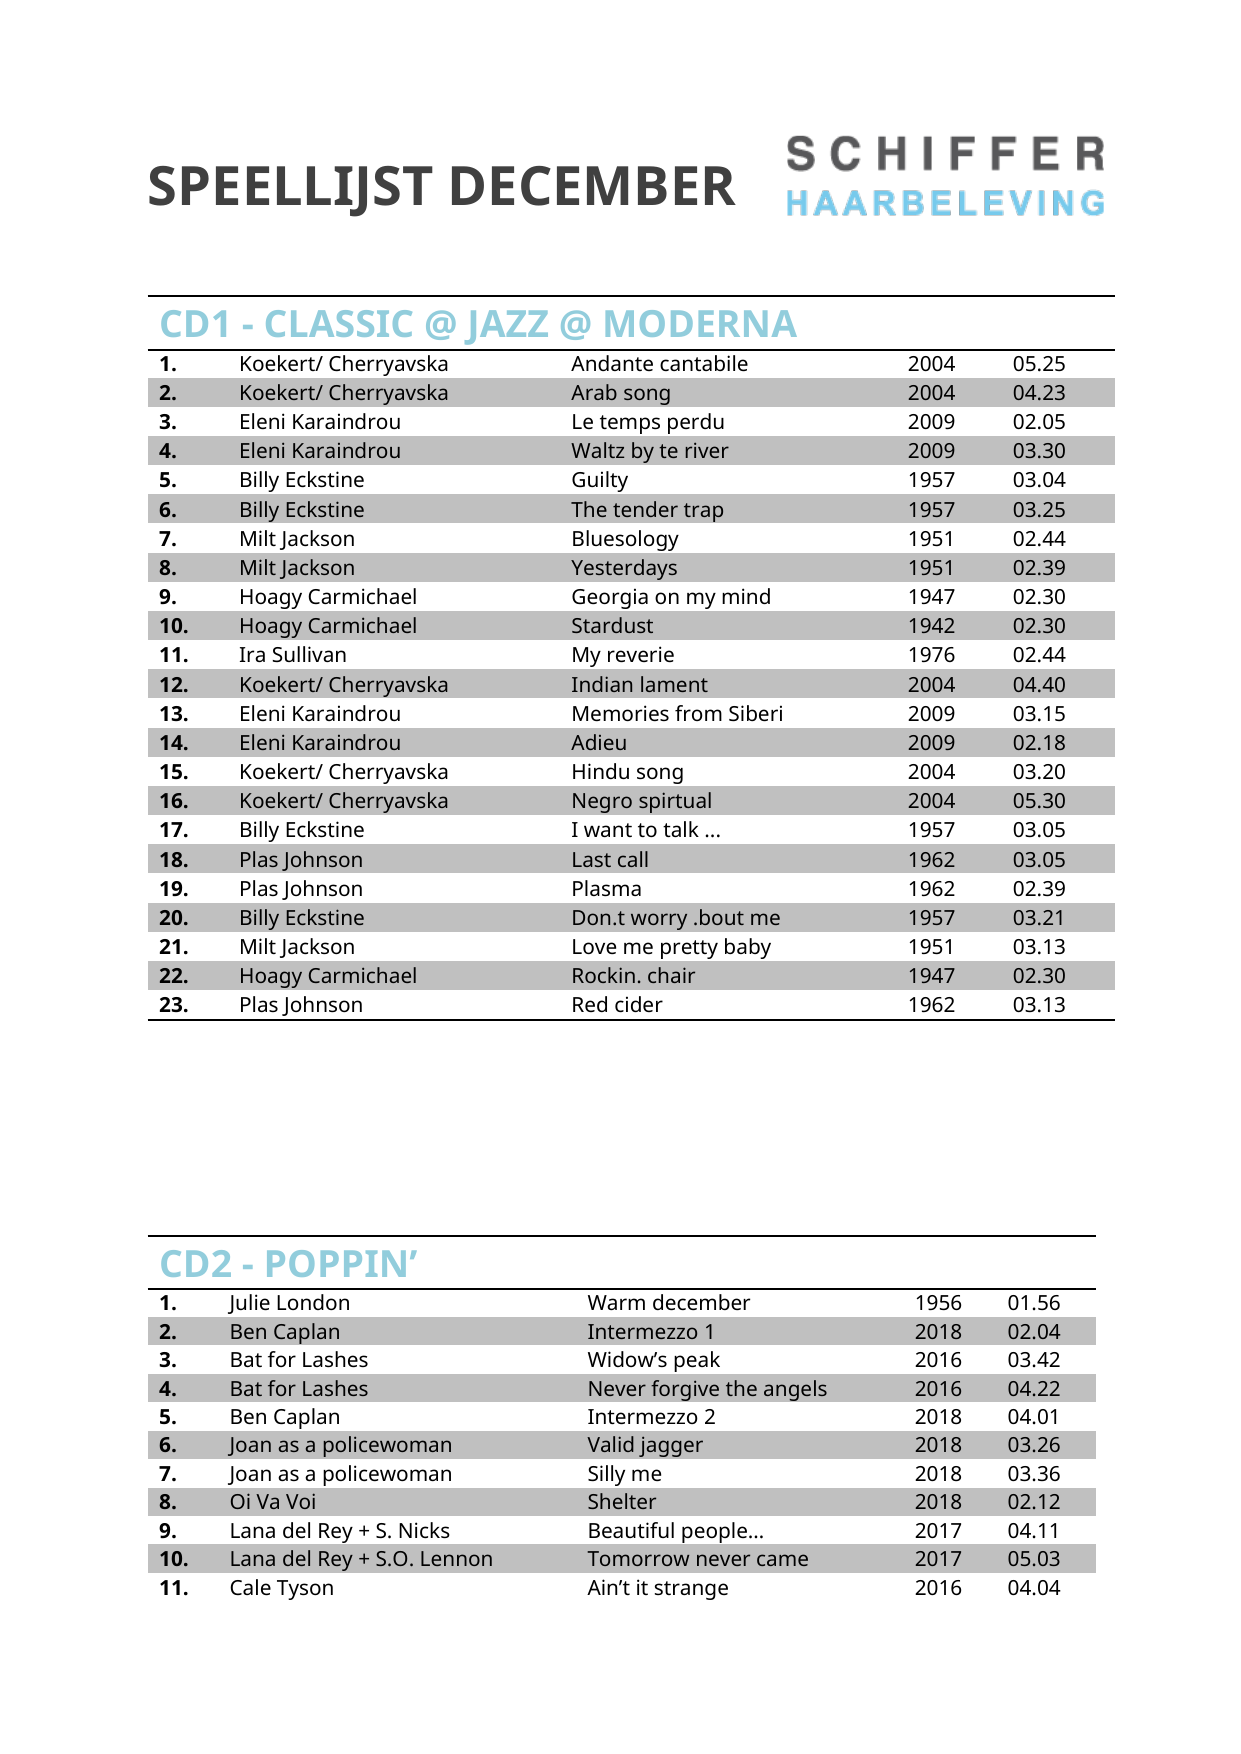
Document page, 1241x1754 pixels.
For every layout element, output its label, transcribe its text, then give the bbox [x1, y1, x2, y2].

table_cell 15. [148, 757, 228, 786]
table_cell Koekert/ Cherryavska [228, 786, 560, 815]
table_cell 2009 [896, 728, 1001, 757]
table_cell Plas Johnson [228, 874, 560, 903]
table_cell Plasma [560, 874, 896, 903]
table_cell I want to talk ... [560, 815, 896, 844]
table_cell 12. [148, 669, 228, 698]
table_cell 2018 [903, 1459, 996, 1487]
table_cell Milt Jackson [228, 932, 560, 961]
table_cell Eleni Karaindrou [228, 699, 560, 728]
table_cell 1956 [903, 1290, 996, 1317]
table_cell Billy Eckstine [228, 465, 560, 494]
table_cell Adieu [560, 728, 896, 757]
table_cell Georgia on my mind [560, 582, 896, 611]
table_cell 1951 [896, 932, 1001, 961]
table_cell 1957 [896, 903, 1001, 932]
table_cell Waltz by te river [560, 436, 896, 465]
table_cell Billy Eckstine [228, 494, 560, 523]
table_cell 2004 [896, 669, 1001, 698]
table_cell 03.30 [1001, 436, 1115, 465]
table_cell 3. [148, 1345, 218, 1374]
table_cell 7. [148, 524, 228, 553]
table_cell Beautiful people… [576, 1516, 903, 1544]
table_cell 02.05 [1001, 407, 1115, 436]
table_cell Plas Johnson [228, 990, 560, 1019]
table_cell Widow’s peak [576, 1345, 903, 1374]
table_cell 04.11 [996, 1516, 1096, 1544]
table_cell Billy Eckstine [228, 815, 560, 844]
table_cell Arab song [560, 378, 896, 407]
table_cell Silly me [576, 1459, 903, 1487]
table_cell 03.15 [1001, 699, 1115, 728]
table_cell Red cider [560, 990, 896, 1019]
table_cell 1962 [896, 874, 1001, 903]
table_header CD1 - CLASSIC @ JAZZ @ MODERNA [148, 297, 1115, 348]
table_cell Oi Va Voi [218, 1488, 576, 1516]
table_cell 03.13 [1001, 990, 1115, 1019]
table_cell 04.23 [1001, 378, 1115, 407]
table_cell 03.13 [1001, 932, 1115, 961]
table_cell 11. [148, 1573, 218, 1601]
table_cell 6. [148, 494, 228, 523]
table_cell 2018 [903, 1431, 996, 1459]
table_cell 21. [148, 932, 228, 961]
table_cell 1957 [896, 815, 1001, 844]
table_cell Warm december [576, 1290, 903, 1317]
table_cell Ain’t it strange [576, 1573, 903, 1601]
table_cell 2016 [903, 1374, 996, 1402]
table_cell 14. [148, 728, 228, 757]
text SPEELLIJST DECEMBER [148, 148, 1093, 221]
table_cell 7. [148, 1459, 218, 1487]
table_cell 04.04 [996, 1573, 1096, 1601]
table_cell 2. [148, 1317, 218, 1345]
table_cell Ben Caplan [218, 1317, 576, 1345]
table_cell 05.03 [996, 1544, 1096, 1573]
table_cell 02.30 [1001, 611, 1115, 640]
table_cell Don.t worry .bout me [560, 903, 896, 932]
table_cell 02.18 [1001, 728, 1115, 757]
table_cell 02.39 [1001, 874, 1115, 903]
table_cell Joan as a policewoman [218, 1431, 576, 1459]
table_cell 5. [148, 465, 228, 494]
table_cell Guilty [560, 465, 896, 494]
table_cell Billy Eckstine [228, 903, 560, 932]
table_cell 4. [148, 436, 228, 465]
table_cell 6. [148, 1431, 218, 1459]
table_cell 02.44 [1001, 640, 1115, 669]
table_cell 2018 [903, 1317, 996, 1345]
table_cell Hoagy Carmichael [228, 611, 560, 640]
table_cell 17. [148, 815, 228, 844]
table_header CD2 - POPPIN’ [148, 1237, 1096, 1288]
table_cell Ben Caplan [218, 1402, 576, 1431]
table_cell 19. [148, 874, 228, 903]
table_cell Andante cantabile [560, 351, 896, 378]
table_cell Le temps perdu [560, 407, 896, 436]
table_cell 03.36 [996, 1459, 1096, 1487]
table_cell 02.44 [1001, 524, 1115, 553]
table_cell 2009 [896, 436, 1001, 465]
table_cell 8. [148, 553, 228, 582]
table_cell Milt Jackson [228, 524, 560, 553]
table_cell 2016 [903, 1573, 996, 1601]
table_cell 05.30 [1001, 786, 1115, 815]
table_cell Koekert/ Cherryavska [228, 378, 560, 407]
table_cell 23. [148, 990, 228, 1019]
table_cell 10. [148, 611, 228, 640]
table_cell 1951 [896, 553, 1001, 582]
table_cell Koekert/ Cherryavska [228, 757, 560, 786]
table_cell 2017 [903, 1516, 996, 1544]
table_cell Ira Sullivan [228, 640, 560, 669]
table_cell Bluesology [560, 524, 896, 553]
table_cell Indian lament [560, 669, 896, 698]
table_cell 1. [148, 351, 228, 378]
table_cell 2004 [896, 786, 1001, 815]
table_cell 03.05 [1001, 844, 1115, 873]
table_cell 1942 [896, 611, 1001, 640]
table_cell 3. [148, 407, 228, 436]
table_cell 2004 [896, 757, 1001, 786]
table_cell Eleni Karaindrou [228, 407, 560, 436]
table_cell 16. [148, 786, 228, 815]
table_cell 2004 [896, 378, 1001, 407]
table_cell Koekert/ Cherryavska [228, 351, 560, 378]
table_cell 02.12 [996, 1488, 1096, 1516]
table_cell Cale Tyson [218, 1573, 576, 1601]
table_cell Koekert/ Cherryavska [228, 669, 560, 698]
table_cell Rockin. chair [560, 961, 896, 990]
table_cell Lana del Rey + S.O. Lennon [218, 1544, 576, 1573]
table_cell 5. [148, 1402, 218, 1431]
table_cell 2017 [903, 1544, 996, 1573]
table_cell Intermezzo 1 [576, 1317, 903, 1345]
table_cell 1957 [896, 465, 1001, 494]
table_cell Milt Jackson [228, 553, 560, 582]
table_cell 9. [148, 1516, 218, 1544]
table_cell The tender trap [560, 494, 896, 523]
table_cell 03.05 [1001, 815, 1115, 844]
table_cell Hoagy Carmichael [228, 961, 560, 990]
table_cell 04.40 [1001, 669, 1115, 698]
table_cell Joan as a policewoman [218, 1459, 576, 1487]
table_cell Julie London [218, 1290, 576, 1317]
table_cell 4. [148, 1374, 218, 1402]
table_cell 13. [148, 699, 228, 728]
table_cell Stardust [560, 611, 896, 640]
table_cell Plas Johnson [228, 844, 560, 873]
table_cell 11. [148, 640, 228, 669]
table_cell Shelter [576, 1488, 903, 1516]
table_cell 02.30 [1001, 582, 1115, 611]
table_cell 04.22 [996, 1374, 1096, 1402]
table_cell Negro spirtual [560, 786, 896, 815]
picture [787, 128, 1104, 223]
table_cell 10. [148, 1544, 218, 1573]
table_cell Last call [560, 844, 896, 873]
table_cell 1951 [896, 524, 1001, 553]
table_cell 1947 [896, 961, 1001, 990]
table_cell Valid jagger [576, 1431, 903, 1459]
table_cell Lana del Rey + S. Nicks [218, 1516, 576, 1544]
table_cell 1962 [896, 990, 1001, 1019]
table_cell Eleni Karaindrou [228, 436, 560, 465]
table_cell 2009 [896, 699, 1001, 728]
table_cell 02.30 [1001, 961, 1115, 990]
table_cell My reverie [560, 640, 896, 669]
table_cell 03.20 [1001, 757, 1115, 786]
table_cell 1976 [896, 640, 1001, 669]
table_cell 1962 [896, 844, 1001, 873]
table_cell Bat for Lashes [218, 1345, 576, 1374]
table_cell 9. [148, 582, 228, 611]
table_cell Yesterdays [560, 553, 896, 582]
table_cell 01.56 [996, 1290, 1096, 1317]
table_cell 03.42 [996, 1345, 1096, 1374]
table_cell Love me pretty baby [560, 932, 896, 961]
table_cell 03.25 [1001, 494, 1115, 523]
table_cell 1. [148, 1290, 218, 1317]
table_cell 03.04 [1001, 465, 1115, 494]
table_cell 04.01 [996, 1402, 1096, 1431]
table_cell Hindu song [560, 757, 896, 786]
table_cell Memories from Siberi [560, 699, 896, 728]
table_cell 2. [148, 378, 228, 407]
table_cell 02.39 [1001, 553, 1115, 582]
table_cell Bat for Lashes [218, 1374, 576, 1402]
table_cell 2009 [896, 407, 1001, 436]
table_cell 1957 [896, 494, 1001, 523]
table_cell 18. [148, 844, 228, 873]
table_cell 2018 [903, 1488, 996, 1516]
table_cell Hoagy Carmichael [228, 582, 560, 611]
table_cell 03.26 [996, 1431, 1096, 1459]
table_cell 2018 [903, 1402, 996, 1431]
table_cell Tomorrow never came [576, 1544, 903, 1573]
table_cell Never forgive the angels [576, 1374, 903, 1402]
table_cell Eleni Karaindrou [228, 728, 560, 757]
table_cell Intermezzo 2 [576, 1402, 903, 1431]
table_cell 22. [148, 961, 228, 990]
table_cell 03.21 [1001, 903, 1115, 932]
table_cell 2016 [903, 1345, 996, 1374]
table_cell 8. [148, 1488, 218, 1516]
table_cell 20. [148, 903, 228, 932]
table_cell 2004 [896, 351, 1001, 378]
table_cell 1947 [896, 582, 1001, 611]
table_cell 05.25 [1001, 351, 1115, 378]
table_cell 02.04 [996, 1317, 1096, 1345]
